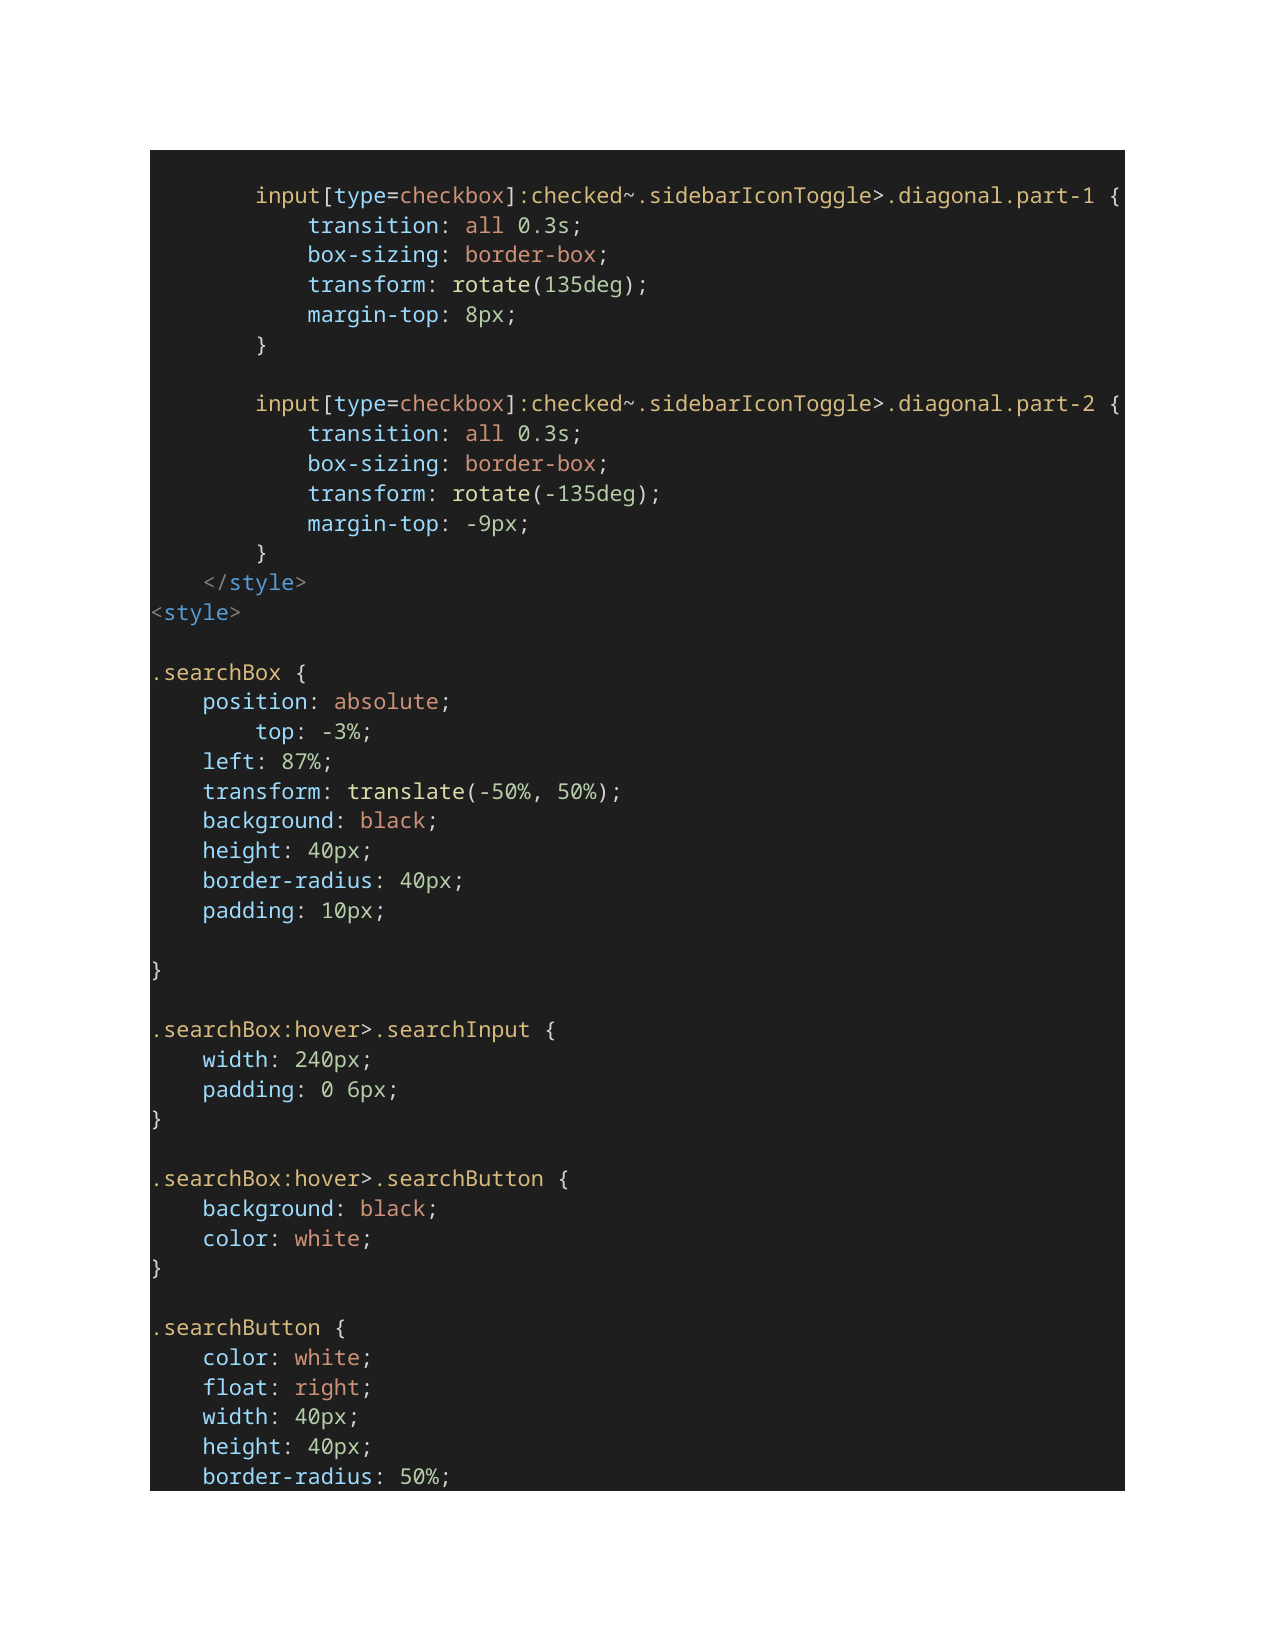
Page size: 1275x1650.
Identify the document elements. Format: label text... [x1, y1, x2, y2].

text transform: translate(-50%, 50%); [150, 776, 1125, 805]
text top: -3%; [150, 716, 1125, 746]
text .searchButton { [150, 1312, 1125, 1342]
text .searchBox:hover>.searchButton { [150, 1163, 1125, 1193]
text transition: all 0.3s; [150, 209, 1125, 239]
text width: 240px; [150, 1044, 1125, 1073]
text border-radius: 50%; [150, 1461, 1125, 1491]
text color: white; [150, 1342, 1125, 1371]
text input[type=checkbox]:checked~.sidebarIconToggle>.diagonal.part-2 { [150, 388, 1125, 418]
text } [150, 329, 1125, 358]
text background: black; [150, 1193, 1125, 1222]
text background: black; [150, 805, 1125, 835]
text border-radius: 40px; [150, 865, 1125, 895]
text } [150, 537, 1125, 567]
text box-sizing: border-box; [150, 448, 1125, 478]
text height: 40px; [150, 1431, 1125, 1461]
text margin-top: -9px; [150, 507, 1125, 537]
text color: white; [150, 1222, 1125, 1252]
text transform: rotate(-135deg); [150, 478, 1125, 507]
text } [150, 954, 1125, 984]
text .searchBox:hover>.searchInput { [150, 1014, 1125, 1044]
text float: right; [150, 1371, 1125, 1401]
text margin-top: 8px; [150, 299, 1125, 329]
text </style> [150, 567, 1125, 597]
text transition: all 0.3s; [150, 418, 1125, 448]
text padding: 10px; [150, 895, 1125, 924]
text transform: rotate(135deg); [150, 269, 1125, 299]
text } [150, 1103, 1125, 1133]
text left: 87%; [150, 746, 1125, 776]
text position: absolute; [150, 686, 1125, 716]
text <style> [150, 597, 1125, 627]
text .searchBox { [150, 656, 1125, 686]
text height: 40px; [150, 835, 1125, 865]
text padding: 0 6px; [150, 1073, 1125, 1103]
text width: 40px; [150, 1401, 1125, 1431]
text } [150, 1252, 1125, 1282]
text box-sizing: border-box; [150, 239, 1125, 269]
text input[type=checkbox]:checked~.sidebarIconToggle>.diagonal.part-1 { [150, 180, 1125, 209]
